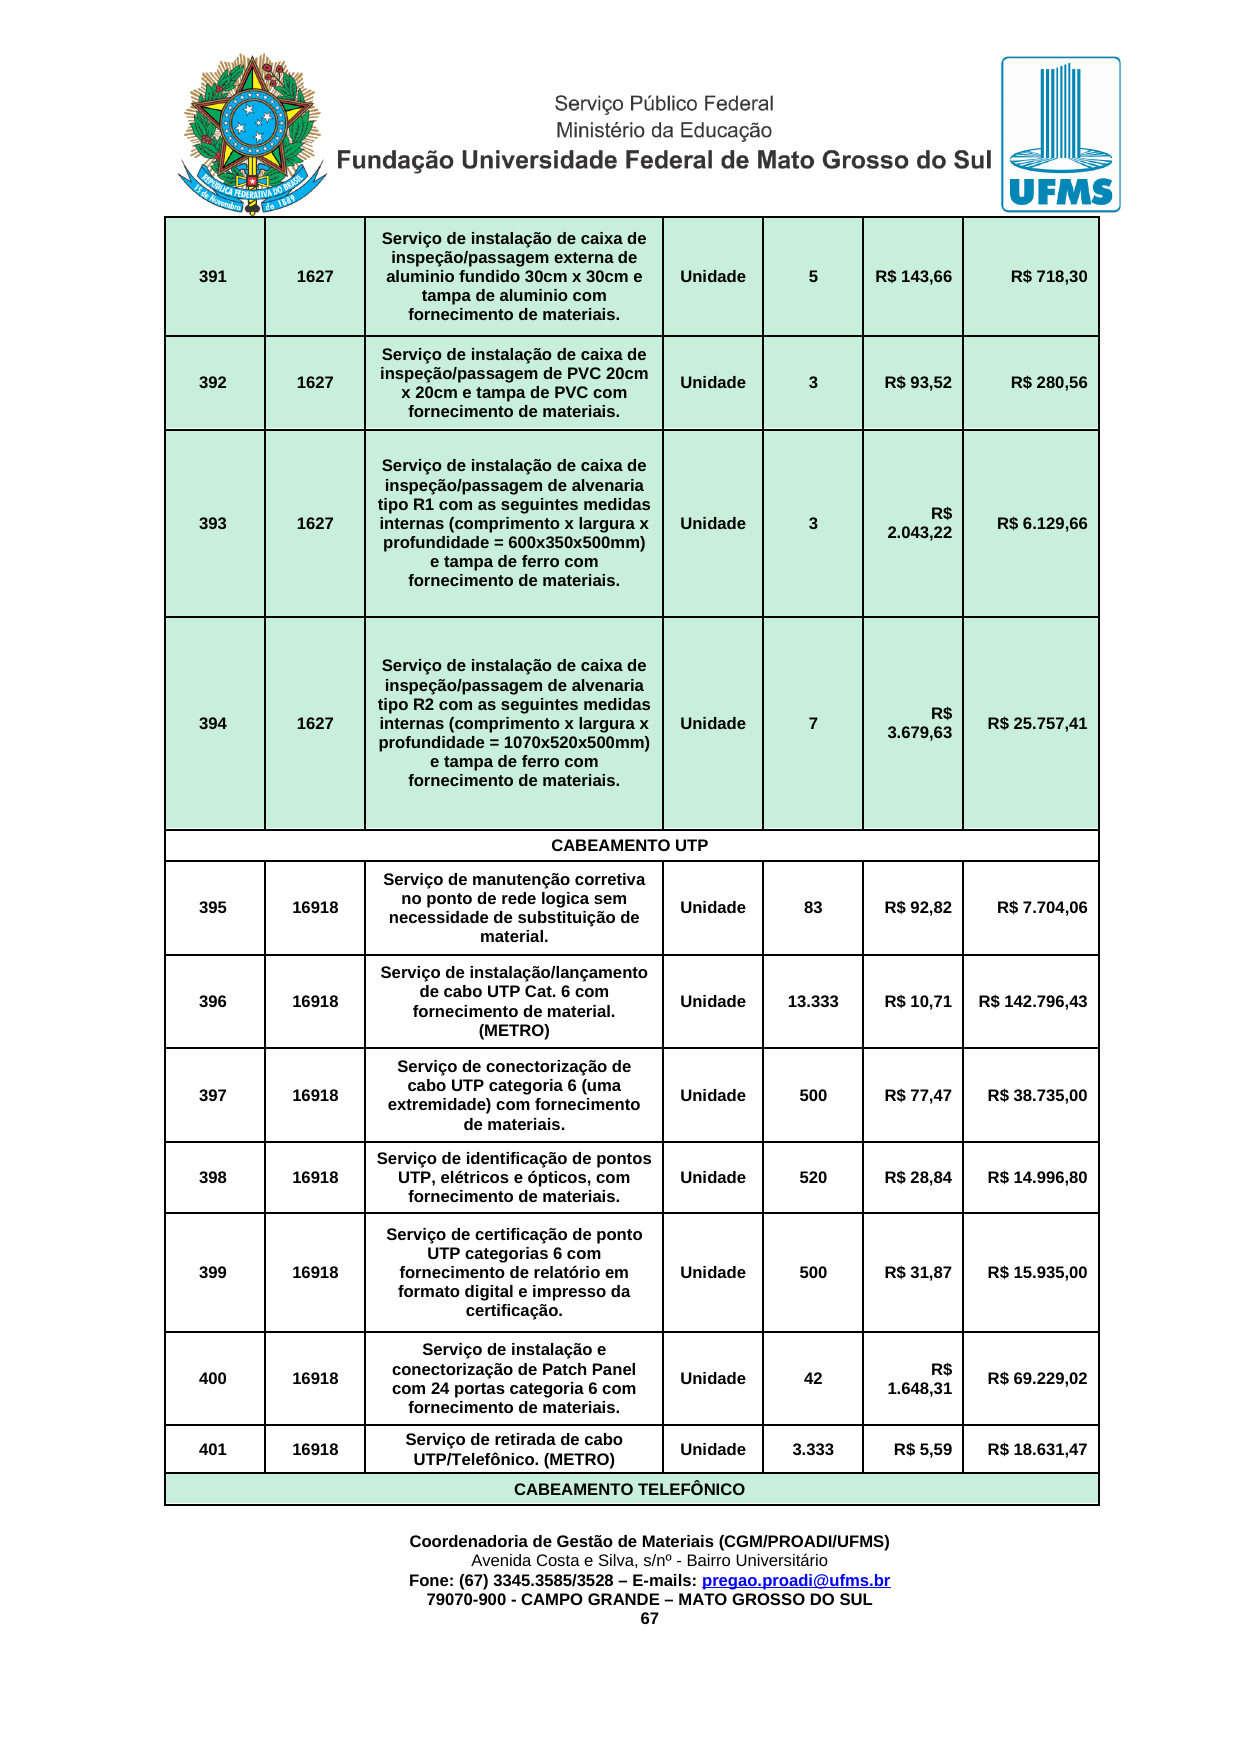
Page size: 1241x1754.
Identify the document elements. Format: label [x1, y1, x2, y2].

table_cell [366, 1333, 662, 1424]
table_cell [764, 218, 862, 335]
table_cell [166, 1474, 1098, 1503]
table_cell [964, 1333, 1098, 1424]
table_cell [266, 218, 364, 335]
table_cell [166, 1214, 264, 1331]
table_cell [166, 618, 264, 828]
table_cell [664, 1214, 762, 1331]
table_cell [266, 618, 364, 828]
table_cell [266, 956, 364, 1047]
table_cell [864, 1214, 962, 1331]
picture [1004, 59, 1121, 210]
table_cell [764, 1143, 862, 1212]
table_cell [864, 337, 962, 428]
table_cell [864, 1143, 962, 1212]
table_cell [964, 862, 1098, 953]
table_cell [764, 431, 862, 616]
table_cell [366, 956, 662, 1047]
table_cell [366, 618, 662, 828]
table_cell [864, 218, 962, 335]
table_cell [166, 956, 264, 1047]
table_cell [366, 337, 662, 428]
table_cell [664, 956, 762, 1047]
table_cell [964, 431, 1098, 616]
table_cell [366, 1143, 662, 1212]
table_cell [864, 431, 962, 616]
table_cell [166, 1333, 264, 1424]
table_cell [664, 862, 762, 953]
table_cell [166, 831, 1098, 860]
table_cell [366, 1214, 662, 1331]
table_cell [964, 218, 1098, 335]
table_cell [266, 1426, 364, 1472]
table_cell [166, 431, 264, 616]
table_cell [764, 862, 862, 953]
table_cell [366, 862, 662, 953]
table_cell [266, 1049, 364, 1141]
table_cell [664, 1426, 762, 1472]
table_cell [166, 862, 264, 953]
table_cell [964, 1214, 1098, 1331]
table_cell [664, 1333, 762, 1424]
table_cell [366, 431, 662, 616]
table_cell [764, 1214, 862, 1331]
picture [177, 53, 1121, 216]
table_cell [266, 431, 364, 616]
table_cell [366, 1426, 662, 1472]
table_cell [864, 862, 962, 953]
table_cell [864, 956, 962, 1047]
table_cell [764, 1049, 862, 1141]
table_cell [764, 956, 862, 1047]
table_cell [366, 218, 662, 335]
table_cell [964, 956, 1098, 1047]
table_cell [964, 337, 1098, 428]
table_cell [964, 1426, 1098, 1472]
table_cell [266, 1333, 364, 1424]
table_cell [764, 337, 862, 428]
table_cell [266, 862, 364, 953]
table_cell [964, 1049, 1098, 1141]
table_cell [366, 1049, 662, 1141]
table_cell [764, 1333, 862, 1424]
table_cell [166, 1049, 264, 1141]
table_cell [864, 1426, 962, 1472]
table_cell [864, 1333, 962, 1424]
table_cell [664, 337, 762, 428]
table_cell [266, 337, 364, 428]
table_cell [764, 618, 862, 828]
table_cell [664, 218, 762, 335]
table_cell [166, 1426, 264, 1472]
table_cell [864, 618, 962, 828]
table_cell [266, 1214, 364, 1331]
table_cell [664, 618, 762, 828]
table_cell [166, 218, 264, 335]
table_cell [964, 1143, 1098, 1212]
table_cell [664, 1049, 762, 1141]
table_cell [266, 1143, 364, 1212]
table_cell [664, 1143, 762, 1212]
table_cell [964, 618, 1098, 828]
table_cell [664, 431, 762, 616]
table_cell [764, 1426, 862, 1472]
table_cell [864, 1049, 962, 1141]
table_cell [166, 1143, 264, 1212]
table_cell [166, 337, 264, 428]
